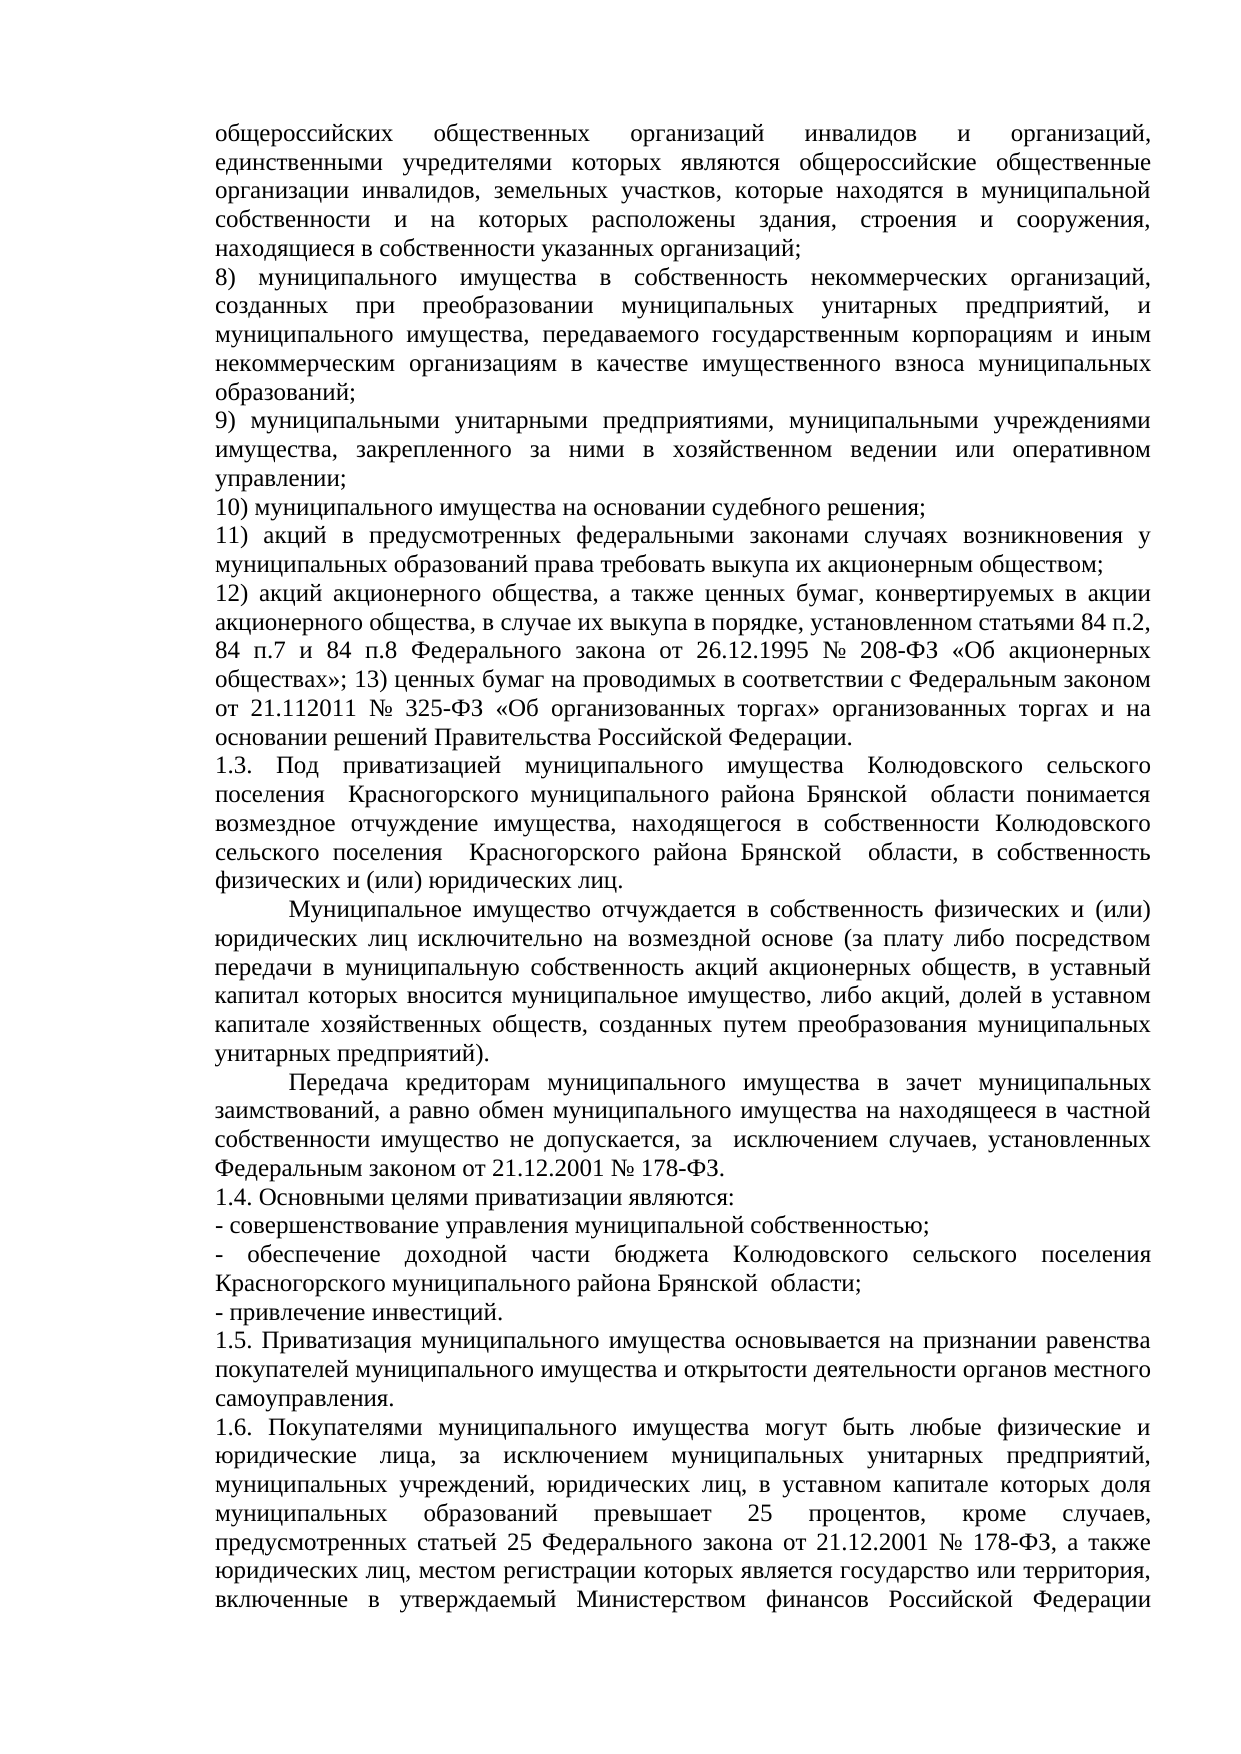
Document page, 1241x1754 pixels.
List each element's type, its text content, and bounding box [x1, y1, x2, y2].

text - обеспечение доходной части бюджета Колюдовского сельского поселения Красногорского муниципального района Брянской области; [215, 1239, 1152, 1297]
text - привлечение инвестиций. [215, 1297, 1152, 1326]
text 1.4. Основными целями приватизации являются: [215, 1182, 1152, 1211]
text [215, 1412, 1152, 1613]
text 1.5. Приватизация муниципального имущества основывается на признании равенства покупателей муниципального имущества и открытости деятельности органов местного самоуправления. [215, 1326, 1152, 1412]
text 1.3. Под приватизацией муниципального имущества Колюдовского сельского поселения Красногорского муниципального района Брянской области понимается возмездное отчуждение имущества, находящегося в собственности Колюдовского сельского поселения Красногорского района Брянской области, в собственность физических и (или) юридических лиц. [215, 751, 1152, 894]
text - совершенствование управления муниципальной собственностью; [215, 1211, 1152, 1239]
text 12) акций акционерного общества, а также ценных бумаг, конвертируемых в акции акционерного общества, в случае их выкупа в порядке, установленном статьями 84 п.2, 84 п.7 и 84 п.8 Федерального закона от 26.12.1995 № 208-ФЗ «Об акционерных обществах»; 13) ценных бумаг на проводимых в соответствии с Федеральным законом от 21.112011 № 325-ФЗ «Об организованных торгах» организованных торгах и на основании решений Правительства Российской Федерации. [215, 578, 1152, 751]
text 10) муниципального имущества на основании судебного решения; [215, 492, 1152, 521]
text 9) муниципальными унитарными предприятиями, муниципальными учреждениями имущества, закрепленного за ними в хозяйственном ведении или оперативном управлении; [215, 406, 1152, 492]
text Муниципальное имущество отчуждается в собственность физических и (или) юридических лиц исключительно на возмездной основе (за плату либо посредством передачи в муниципальную собственность акций акционерных обществ, в уставный капитал которых вносится муниципальное имущество, либо акций, долей в уставном капитале хозяйственных обществ, созданных путем преобразования муниципальных унитарных предприятий). [214, 894, 1152, 1067]
text 8) муниципального имущества в собственность некоммерческих организаций, созданных при преобразовании муниципальных унитарных предприятий, и муниципального имущества, передаваемого государственным корпорациям и иным некоммерческим организациям в качестве имущественного взноса муниципальных образований; [215, 262, 1152, 406]
text Передача кредиторам муниципального имущества в зачет муниципальных заимствований, а равно обмен муниципального имущества на находящееся в частной собственности имущество не допускается, за исключением случаев, установленных Федеральным законом от 21.12.2001 № 178-ФЗ. [214, 1067, 1152, 1182]
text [215, 118, 1152, 262]
text 11) акций в предусмотренных федеральными законами случаях возникновения у муниципальных образований права требовать выкупа их акционерным обществом; [215, 521, 1152, 578]
